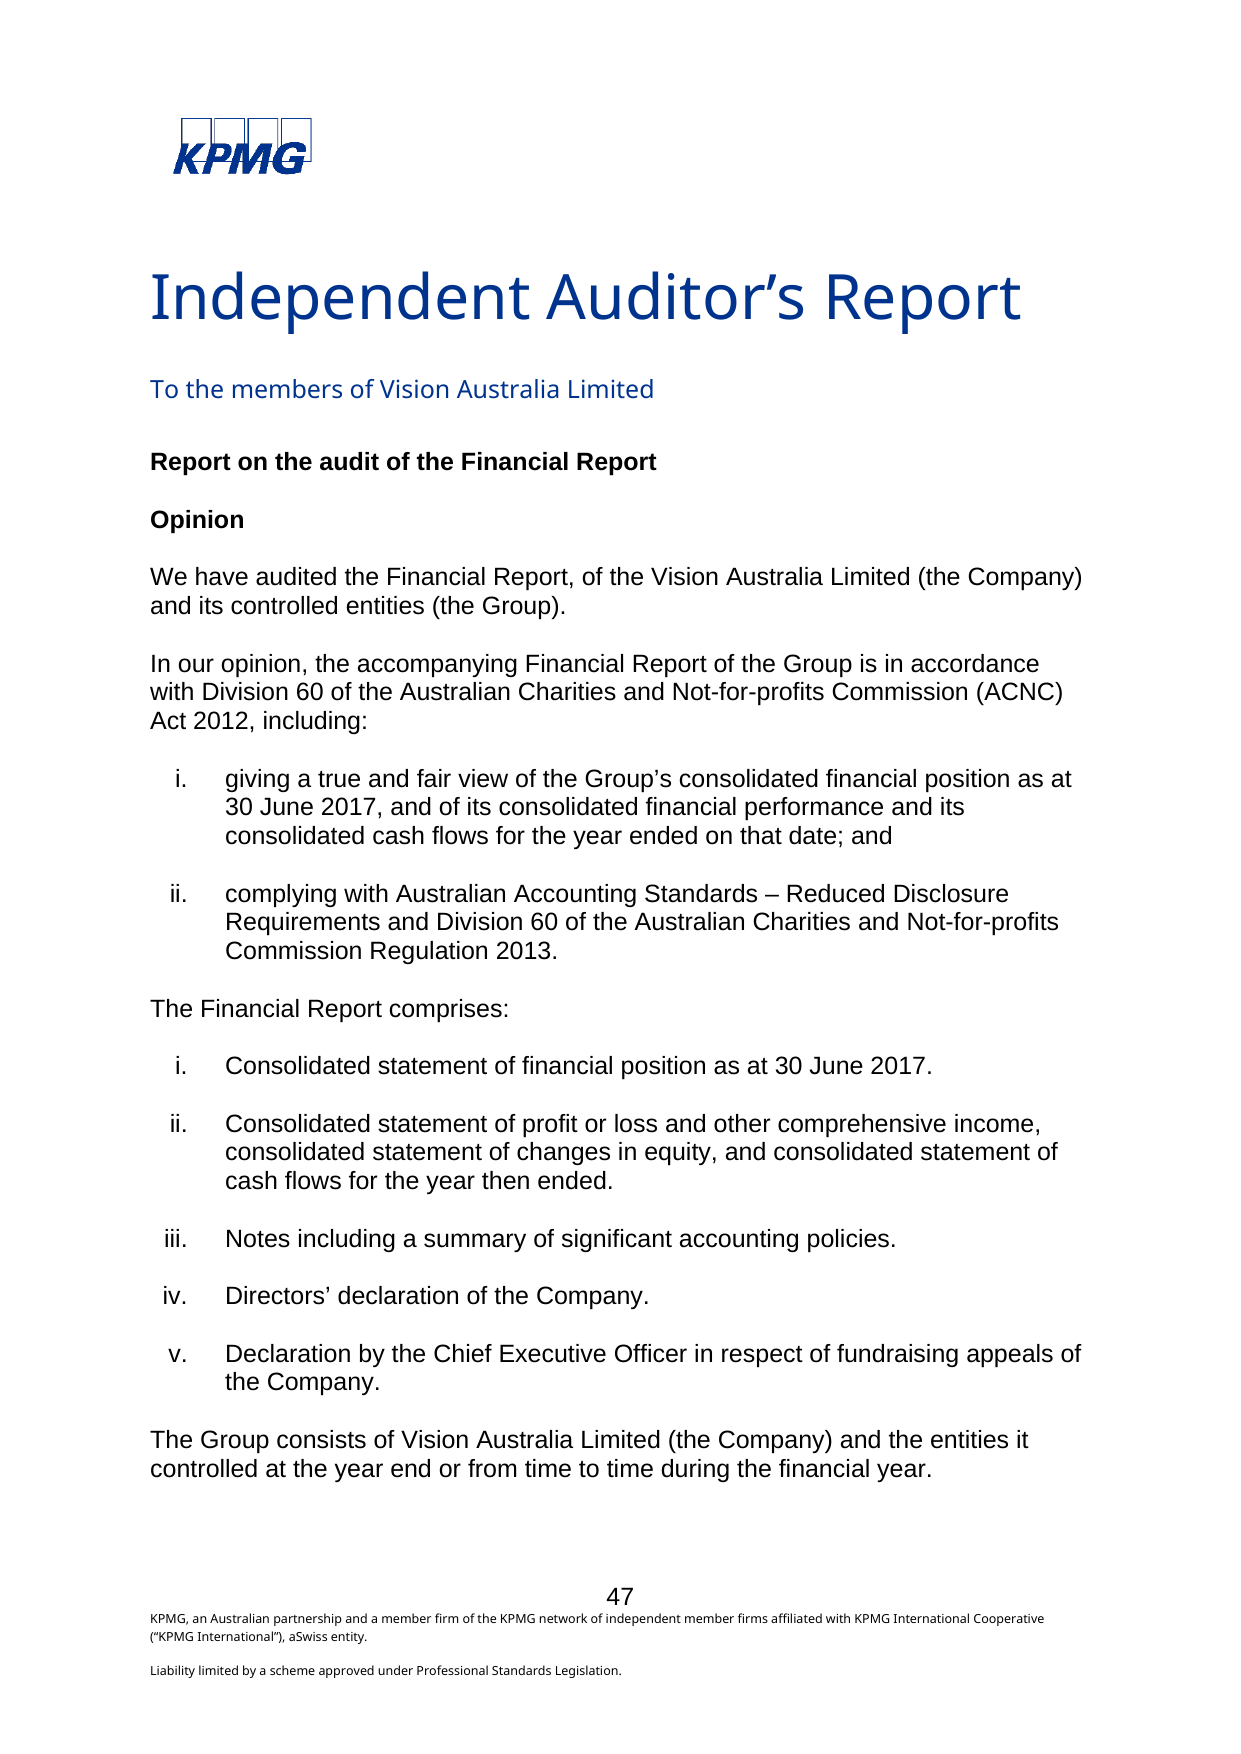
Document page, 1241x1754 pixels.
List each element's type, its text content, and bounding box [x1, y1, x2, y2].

picture [150, 75, 342, 217]
text Opinion [150, 505, 1090, 534]
text Independent Auditor’s Report [150, 252, 1090, 337]
list Declaration by the Chief Executive Officer in respect of fundraising appeals of the Company. [187, 1339, 1090, 1396]
subtitle To the members of Vision Australia Limited [150, 372, 1090, 406]
text The Group consists of Vision Australia Limited (the Company) and the entities it controlled at the year end or from time to time during the financial year. [150, 1425, 1090, 1482]
list complying with Australian Accounting Standards – Reduced Disclosure Requirements and Division 60 of the Australian Charities and Not-for-profits Commission Regulation 2013. [187, 879, 1090, 965]
list Directors’ declaration of the Company. [187, 1281, 1090, 1310]
text Report on the audit of the Financial Report [150, 447, 1090, 476]
list Consolidated statement of financial position as at 30 June 2017. [187, 1051, 1090, 1080]
list giving a true and fair view of the Group’s consolidated financial position as at 30 June 2017, and of its consolidated financial performance and its consolidated cash flows for the year ended on that date; and [187, 764, 1090, 850]
text In our opinion, the accompanying Financial Report of the Group is in accordance with Division 60 of the Australian Charities and Not-for-profits Commission (ACNC) Act 2012, including: [150, 649, 1090, 735]
list Consolidated statement of profit or loss and other comprehensive income, consolidated statement of changes in equity, and consolidated statement of cash flows for the year then ended. [187, 1109, 1090, 1195]
text We have audited the Financial Report, of the Vision Australia Limited (the Company) and its controlled entities (the Group). [150, 562, 1090, 620]
list Notes including a summary of significant accounting policies. [187, 1224, 1090, 1252]
text The Financial Report comprises: [150, 994, 1090, 1022]
